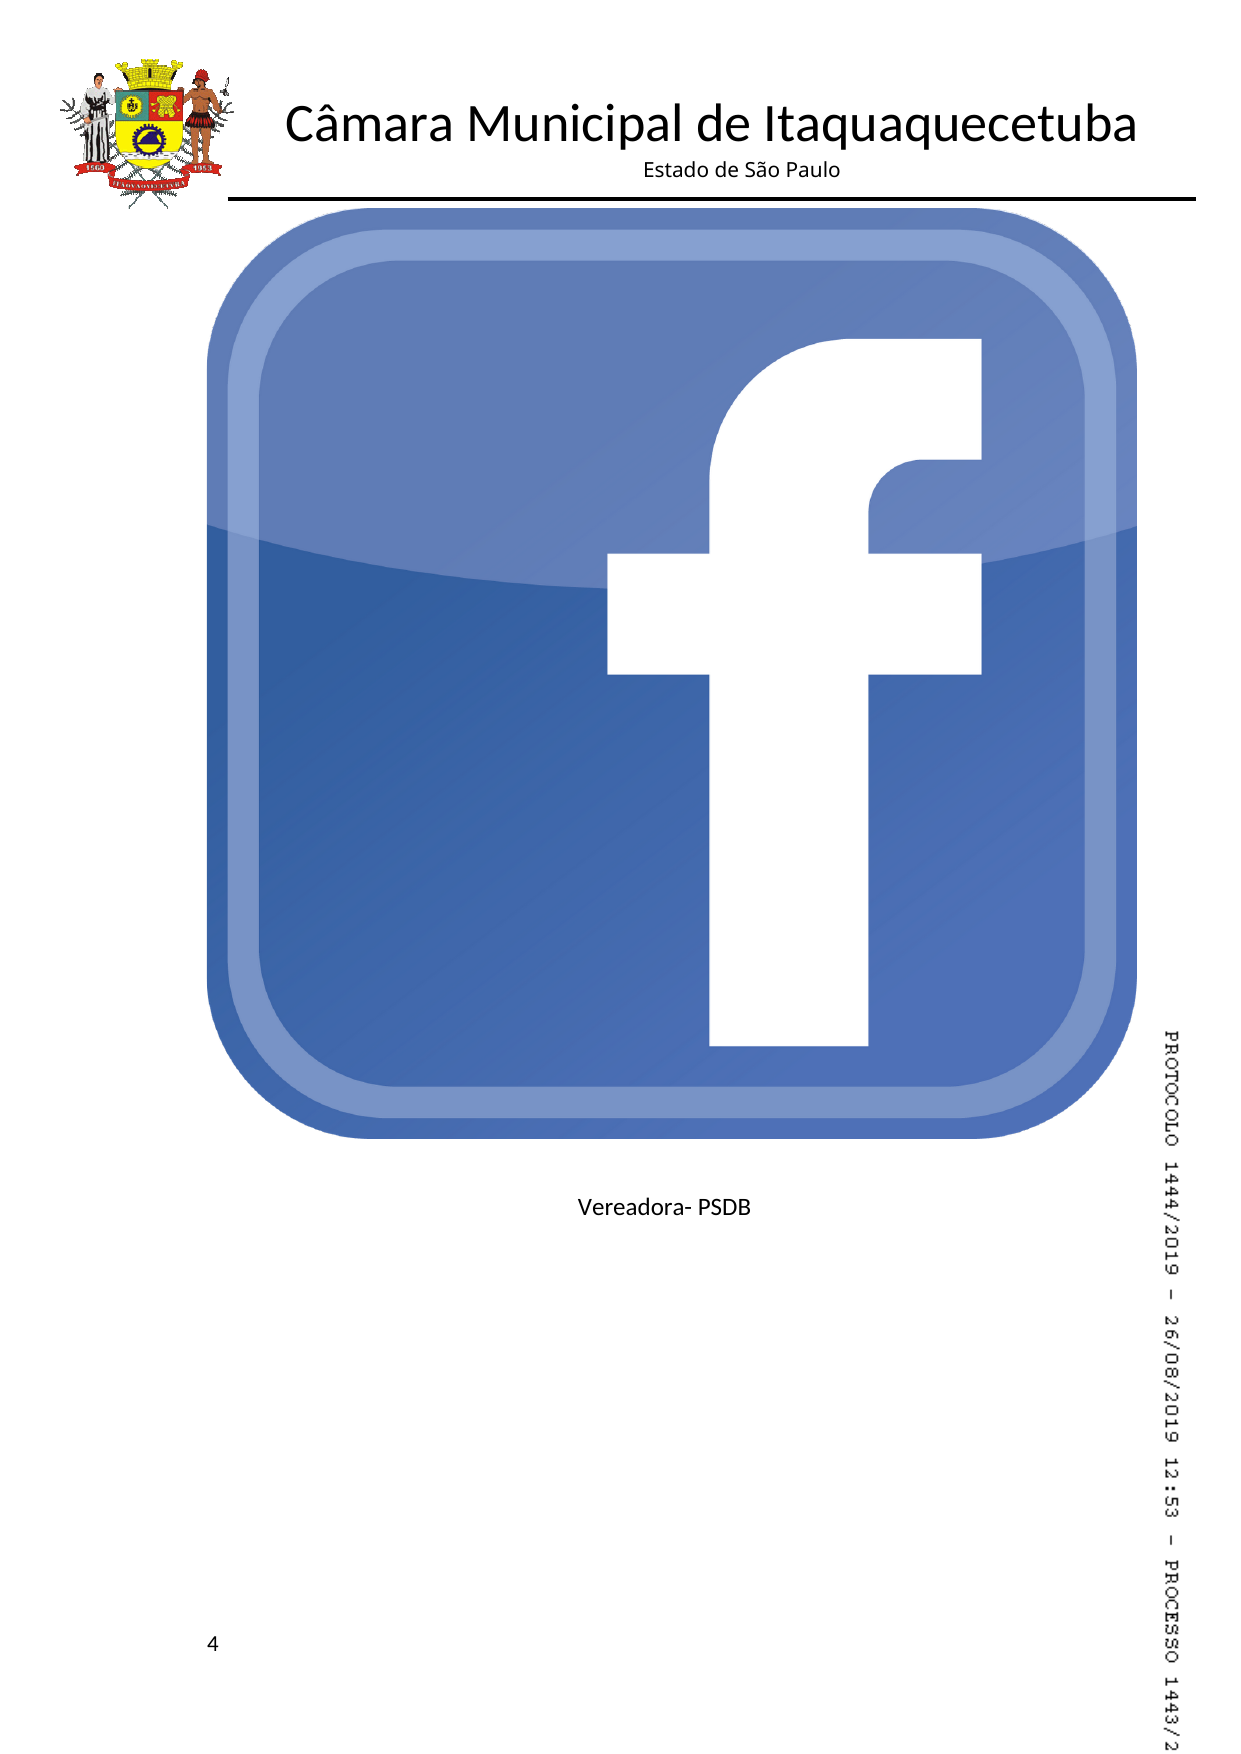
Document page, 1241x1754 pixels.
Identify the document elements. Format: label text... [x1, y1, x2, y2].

picture [1139, 1027, 1202, 1754]
text Vereadora- PSDB [207, 1191, 1122, 1222]
picture [59, 59, 1137, 1139]
